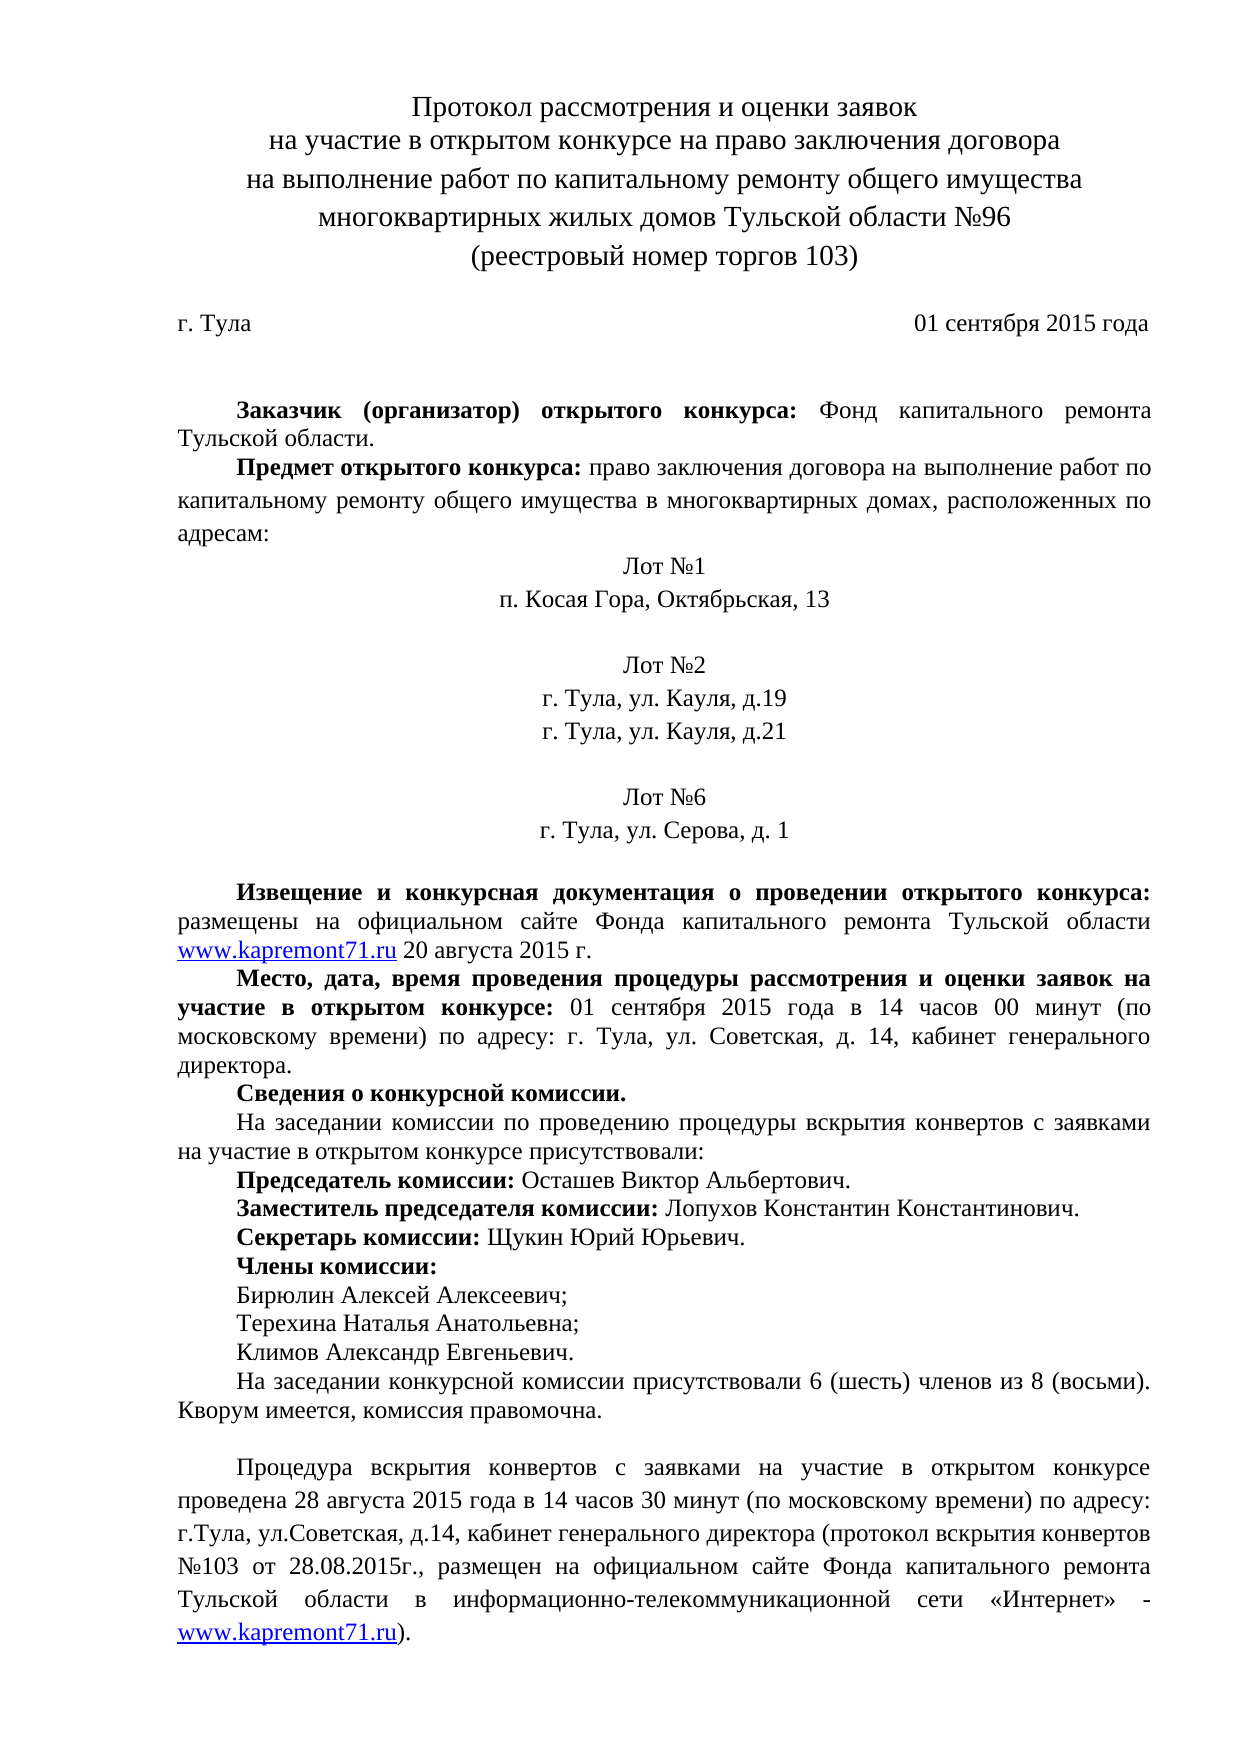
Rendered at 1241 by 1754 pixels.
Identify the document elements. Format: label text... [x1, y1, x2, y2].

list Извещение и конкурсная документация о проведении открытого конкурса: размещены на официальном сайте Фонда капитального ремонта Тульской области www.kapremont71.ru 20 августа 2015 г. [177, 877, 1152, 963]
list Секретарь комиссии: Щукин Юрий Юрьевич. [177, 1222, 1152, 1251]
text (реестровый номер торгов 103) [177, 238, 1152, 271]
text Лот №2 [177, 650, 1152, 679]
text г. Тула, ул. Кауля, д.21 [177, 716, 1152, 745]
text Предмет открытого конкурса: право заключения договора на выполнение работ по капитальному ремонту общего имущества в многоквартирных домах, расположенных по адресам: [177, 452, 1152, 547]
text На заседании конкурсной комиссии присутствовали 6 (шесть) членов из 8 (восьми). Кворум имеется, комиссия правомочна. [177, 1366, 1152, 1423]
list Терехина Наталья Анатольевна; [177, 1308, 1152, 1337]
list Заместитель председателя комиссии: Лопухов Константин Константинович. [177, 1193, 1152, 1222]
text г. Тула, ул. Серова, д. 1 [177, 816, 1152, 844]
list Заказчик (организатор) открытого конкурса: Фонд капитального ремонта Тульской области. [177, 395, 1152, 452]
list Место, дата, время проведения процедуры рассмотрения и оценки заявок на участие в открытом конкурсе: 01 сентября 2015 года в 14 часов 00 минут (по московскому времени) по адресу: г. Тула, ул. Советская, д. 14, кабинет генерального директора. [177, 963, 1152, 1078]
text г. Тула, ул. Кауля, д.19 [177, 683, 1152, 712]
text на участие в открытом конкурсе на право заключения договора [177, 122, 1152, 156]
list Бирюлин Алексей Алексеевич; [177, 1280, 1152, 1308]
text Протокол рассмотрения и оценки заявок [177, 89, 1152, 122]
text Лот №1 [177, 551, 1152, 580]
text на выполнение работ по капитальному ремонту общего имущества многоквартирных жилых домов Тульской области №96 [177, 161, 1152, 233]
list Члены комиссии: [177, 1251, 1152, 1280]
list Сведения о конкурсной комиссии. [177, 1078, 1152, 1107]
text п. Косая Гора, Октябрьская, 13 [177, 584, 1152, 613]
list Климов Александр Евгеньевич. [177, 1337, 1152, 1366]
text Процедура вскрытия конвертов с заявками на участие в открытом конкурсе проведена 28 августа 2015 года в 14 часов 30 минут (по московскому времени) по адресу: г.Тула, ул.Советская, д.14, кабинет генерального директора (протокол вскрытия конвертов №103 от 28.08.2015г., размещен на официальном сайте Фонда капитального ремонта Тульской области в информационно-телекоммуникационной сети «Интернет» - www.kapremont71.ru). [177, 1452, 1152, 1646]
list Председатель комиссии: Осташев Виктор Альбертович. [177, 1165, 1152, 1193]
text Лот №6 [177, 782, 1152, 811]
text На заседании комиссии по проведению процедуры вскрытия конвертов с заявками на участие в открытом конкурсе присутствовали: [177, 1107, 1152, 1165]
text г. Тула 01 сентября 2015 года [177, 308, 1152, 337]
